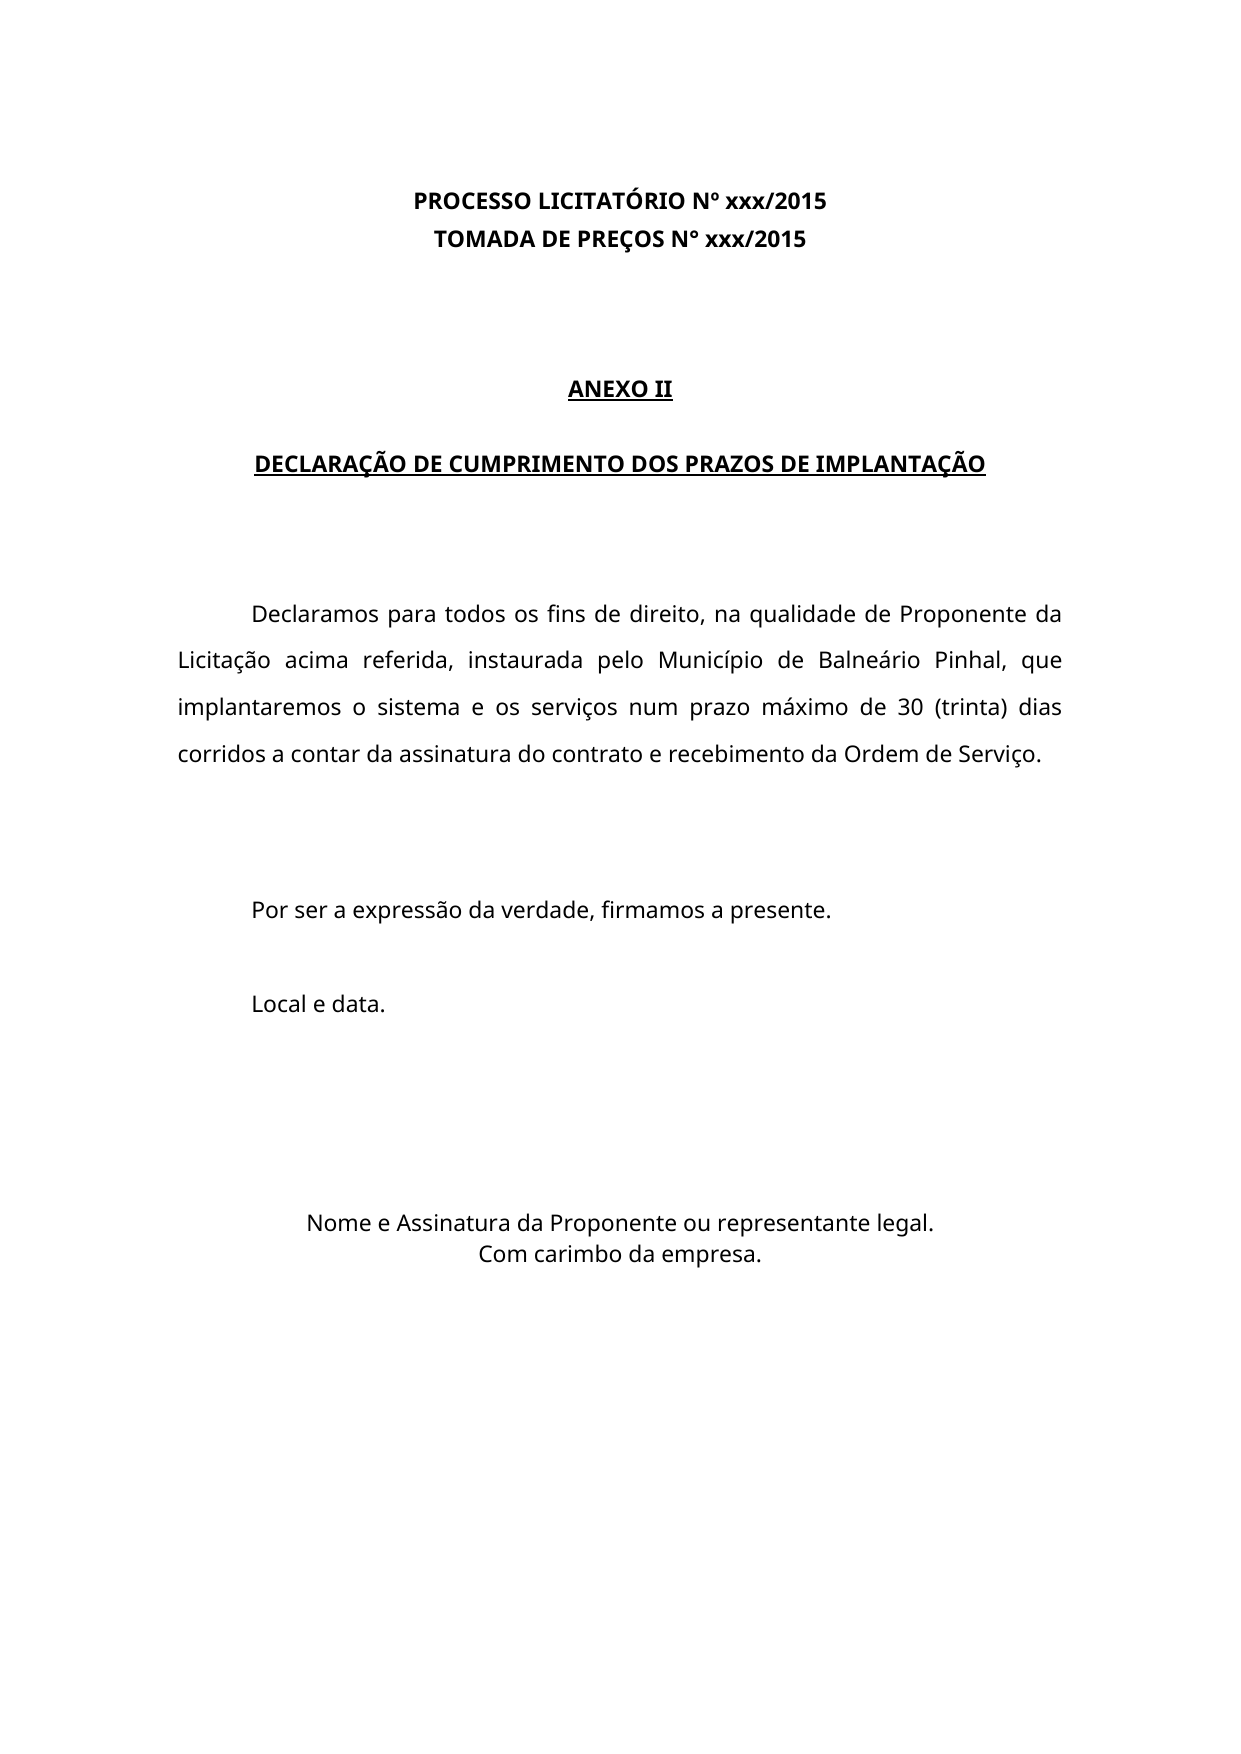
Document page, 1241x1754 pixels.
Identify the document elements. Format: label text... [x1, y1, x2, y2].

text Nome e Assinatura da Proponente ou representante legal. [177, 1207, 1063, 1238]
text ANEXO II [177, 373, 1063, 404]
text PROCESSO LICITATÓRIO Nº xxx/2015 [177, 185, 1063, 216]
text DECLARAÇÃO DE CUMPRIMENTO DOS PRAZOS DE IMPLANTAÇÃO [177, 448, 1063, 479]
text Com carimbo da empresa. [177, 1238, 1063, 1269]
text TOMADA DE PREÇOS N° xxx/2015 [177, 223, 1063, 254]
text Por ser a expressão da verdade, firmamos a presente. [177, 894, 1063, 926]
text Declaramos para todos os fins de direito, na qualidade de Proponente da Licitação acima referida, instaurada pelo Município de Balneário Pinhal, que implantaremos o sistema e os serviços num prazo máximo de 30 (trinta) dias corridos a contar da assinatura do contrato e recebimento da Ordem de Serviço. [177, 598, 1063, 769]
text Local e data. [177, 988, 1063, 1019]
